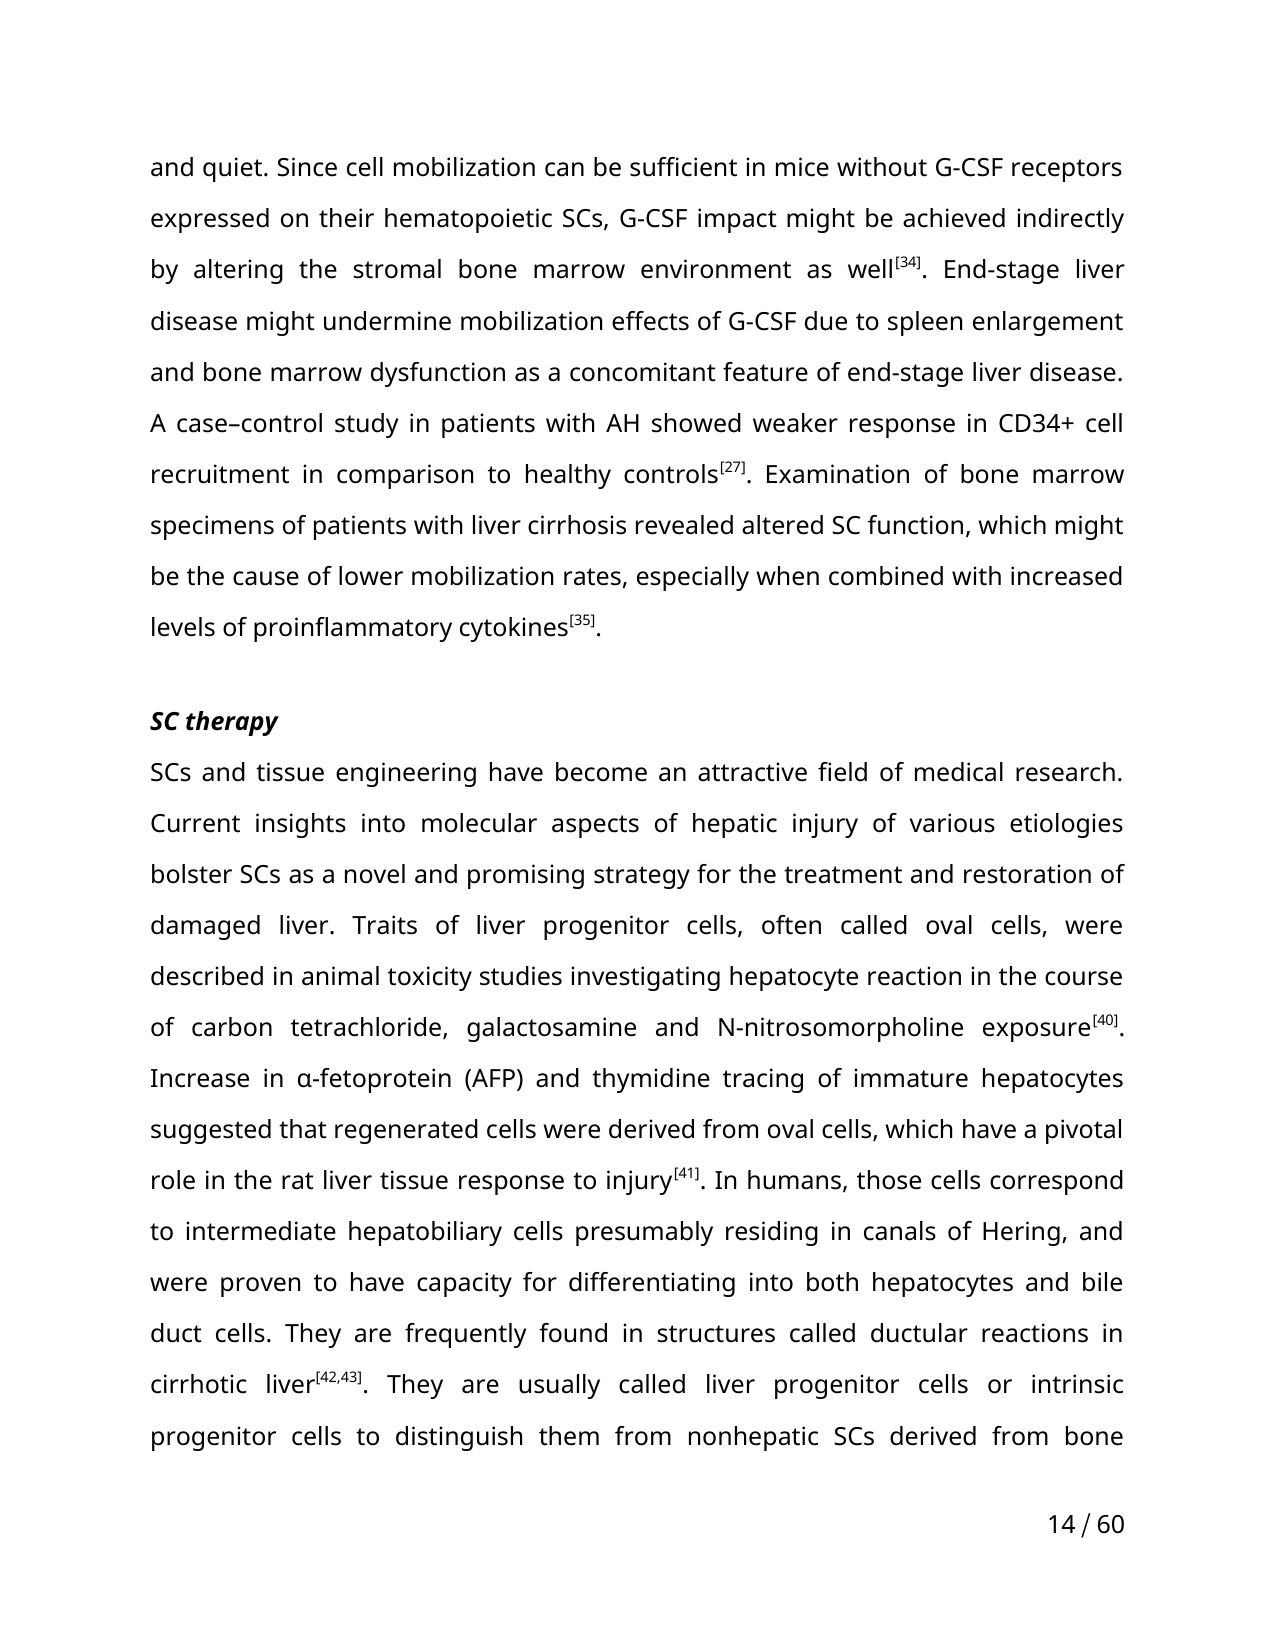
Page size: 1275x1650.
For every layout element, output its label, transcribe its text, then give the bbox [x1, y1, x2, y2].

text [150, 150, 1125, 643]
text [150, 754, 1125, 1452]
text SC therapy [150, 703, 1125, 738]
